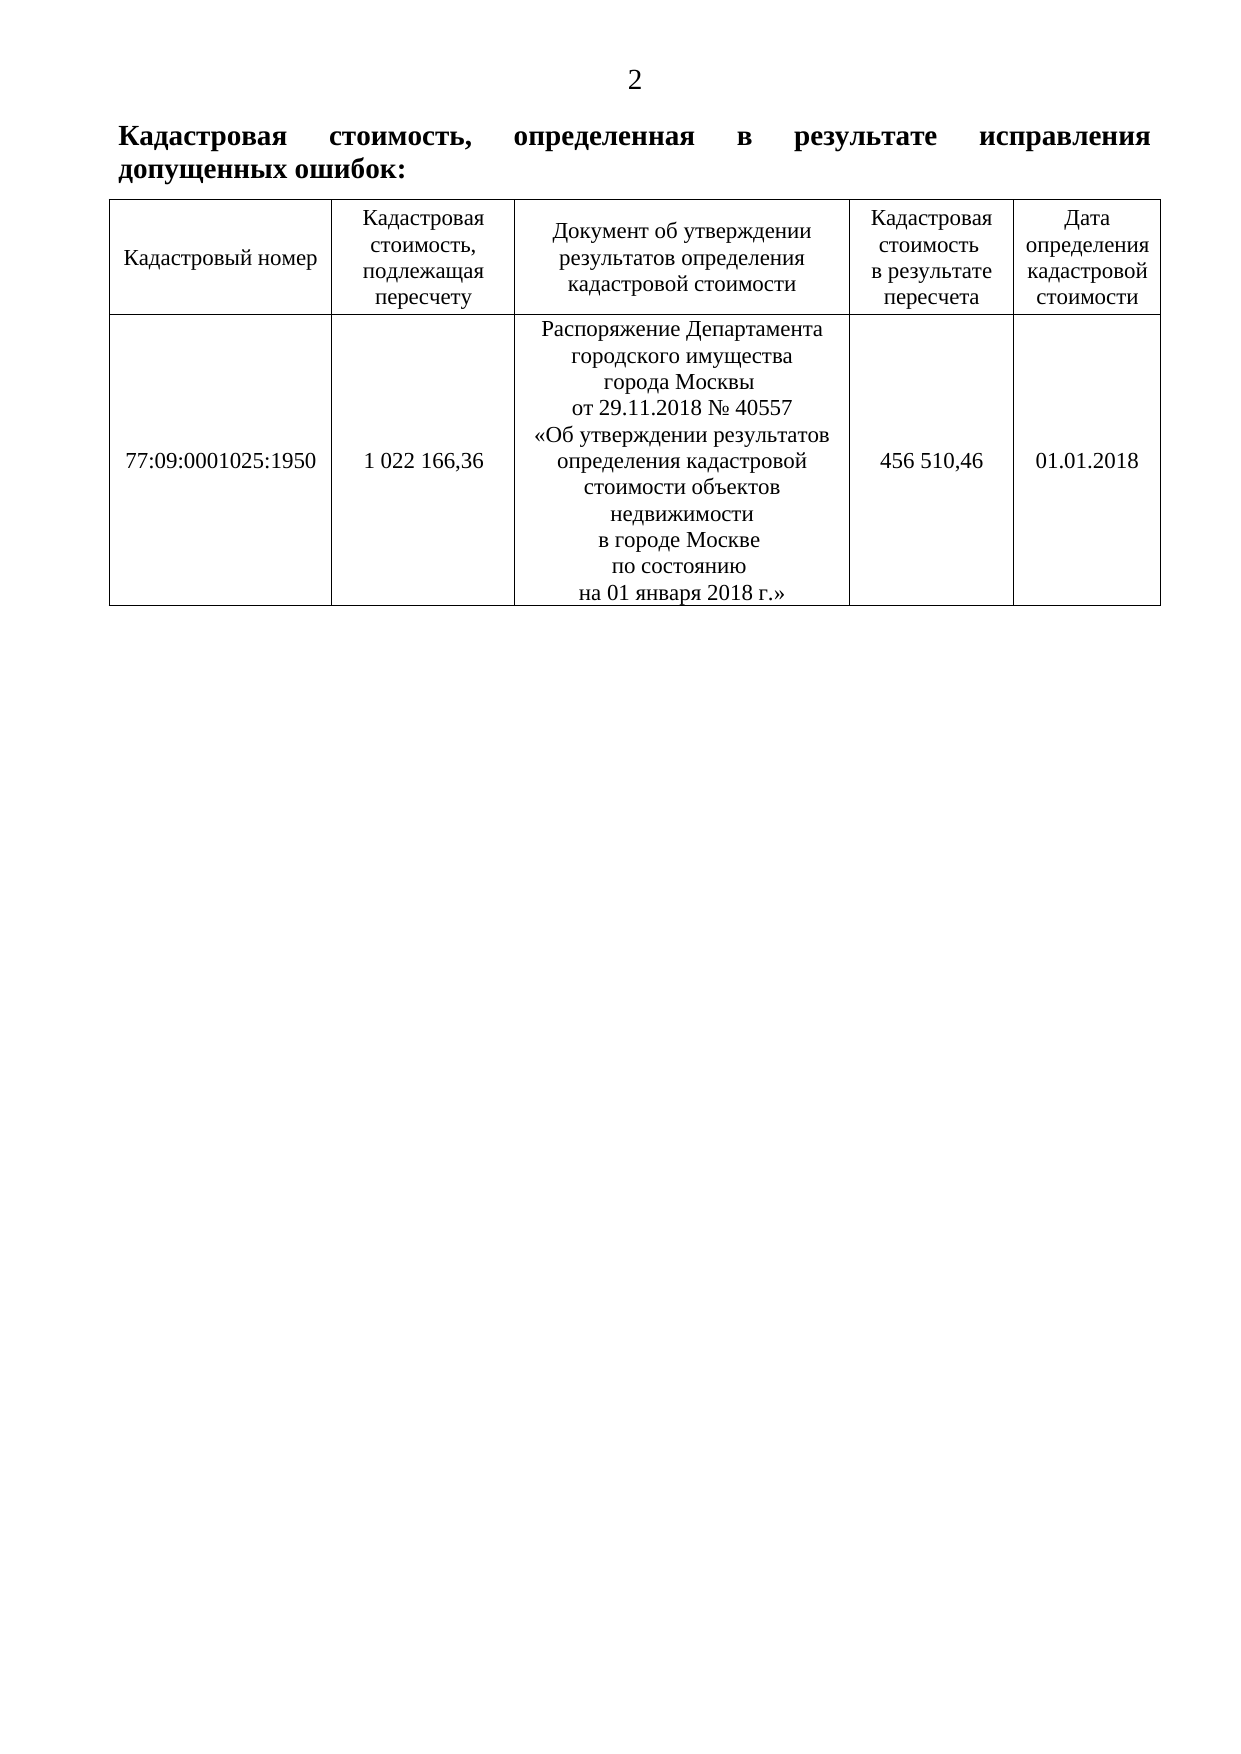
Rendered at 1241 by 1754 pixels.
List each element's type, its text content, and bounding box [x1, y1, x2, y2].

text Кадастровая стоимость, определенная в результате исправления допущенных ошибок: [118, 118, 1152, 185]
table_header Кадастровая стоимость, подлежащая пересчету [332, 200, 514, 314]
table_header Кадастровый номер [110, 200, 331, 314]
table_cell 01.01.2018 [1014, 315, 1160, 605]
table_cell Распоряжение Департамента городского имущества города Москвы от 29.11.2018 № 40557 «Об утверждении результатов определения кадастровой стоимости объектов недвижимости в городе Москве по состоянию на 01 января 2018 г.» [515, 315, 849, 605]
table_cell 456 510,46 [850, 315, 1013, 605]
table_header Кадастровая стоимость в результате пересчета [850, 200, 1013, 314]
table_header Дата определения кадастровой стоимости [1014, 200, 1160, 314]
table_header Документ об утверждении результатов определения кадастровой стоимости [515, 200, 849, 314]
table_cell 1 022 166,36 [332, 315, 514, 605]
table_cell 77:09:0001025:1950 [110, 315, 331, 605]
